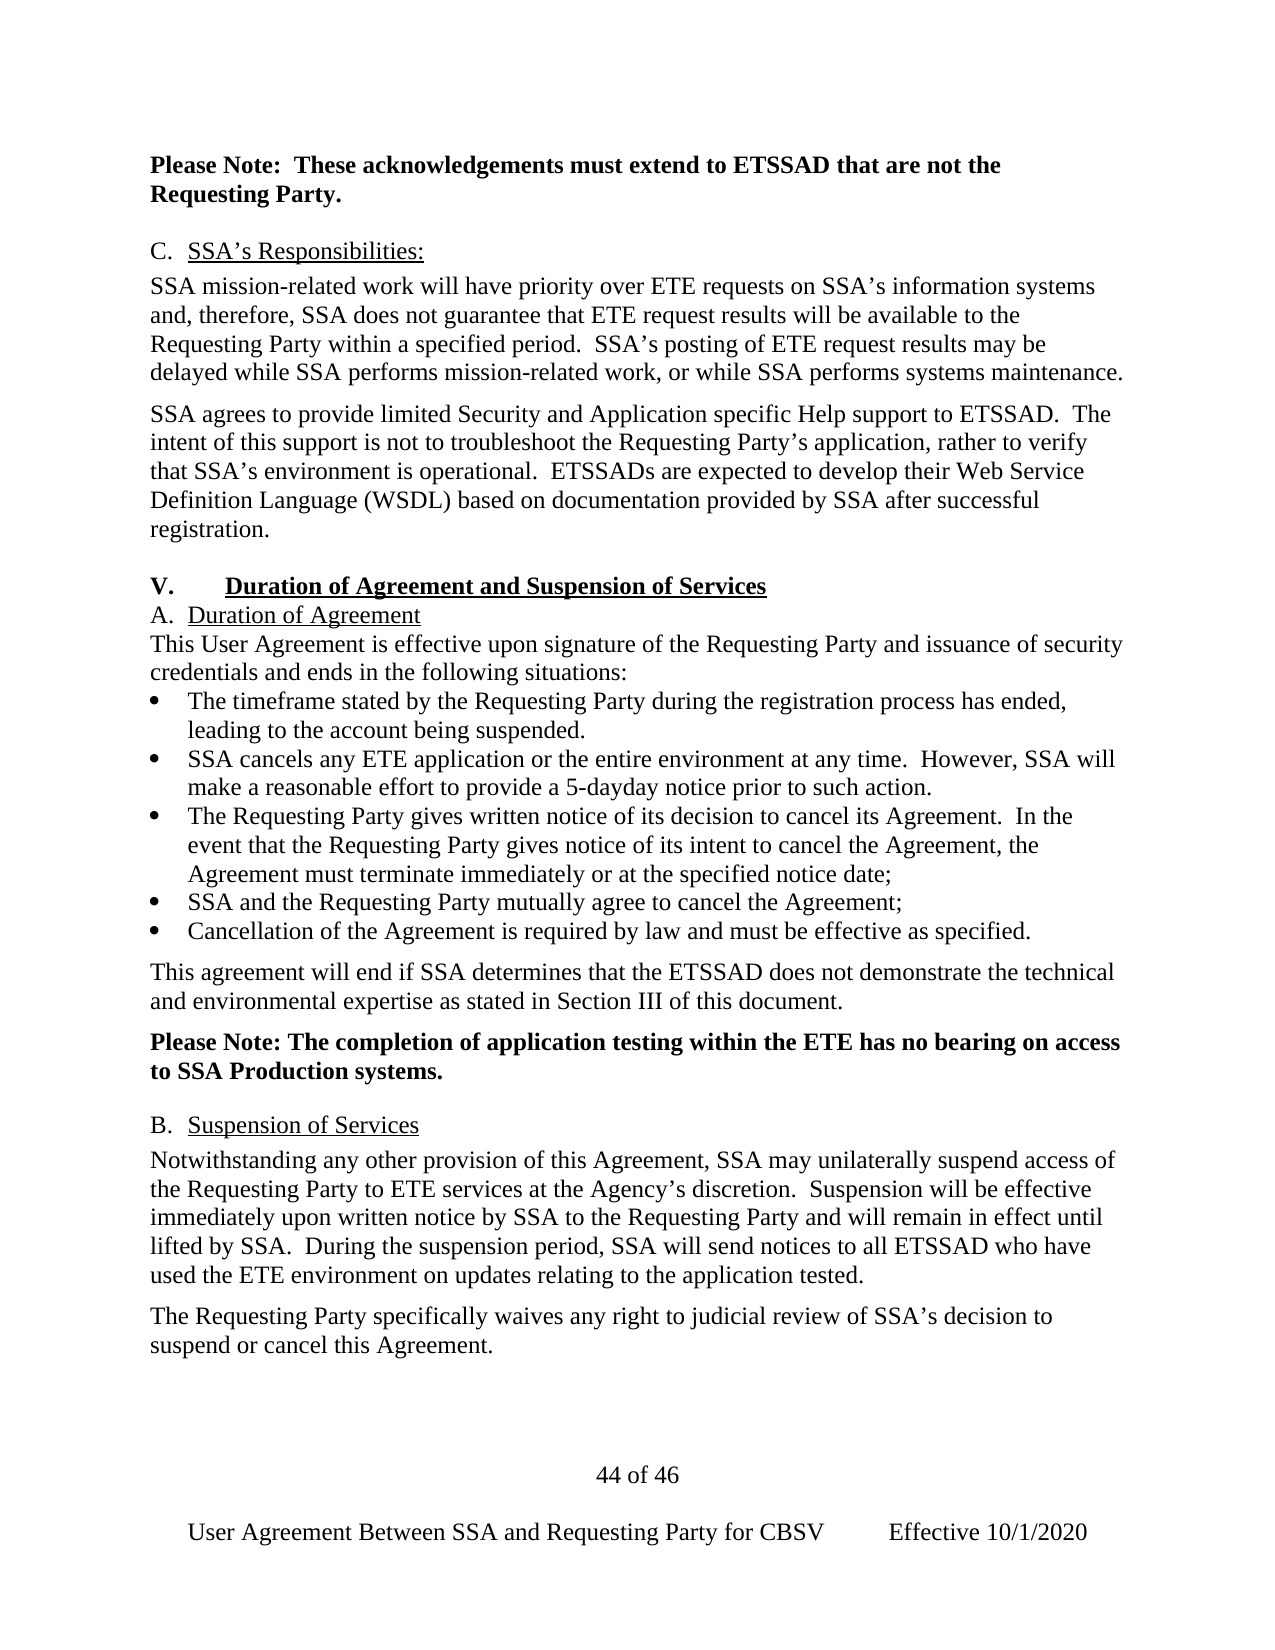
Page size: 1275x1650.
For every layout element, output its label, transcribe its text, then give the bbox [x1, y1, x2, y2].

list SSA cancels any ETE application or the entire environment at any time. However, SSA will make a reasonable effort to provide a 5-dayday notice prior to such action. [150, 744, 1125, 801]
list The Requesting Party gives written notice of its decision to cancel its Agreement. In the event that the Requesting Party gives notice of its intent to cancel the Agreement, the Agreement must terminate immediately or at the specified notice date; [150, 801, 1125, 887]
text Notwithstanding any other provision of this Agreement, SSA may unilaterally suspend access of the Requesting Party to ETE services at the Agency’s discretion. Suspension will be effective immediately upon written notice by SSA to the Requesting Party and will remain in effect until lifted by SSA. During the suspension period, SSA will send notices to all ETSSAD who have used the ETE environment on updates relating to the application tested. [150, 1145, 1125, 1289]
text The Requesting Party specifically waives any right to judicial review of SSA’s decision to suspend or cancel this Agreement. [150, 1301, 1125, 1359]
text SSA agrees to provide limited Security and Application specific Help support to ETSSAD. The intent of this support is not to troubleshoot the Requesting Party’s application, rather to verify that SSA’s environment is operational. ETSSADs are expected to develop their Web Service Definition Language (WSDL) based on documentation provided by SSA after successful registration. [150, 399, 1125, 542]
text SSA mission-related work will have priority over ETE requests on SSA’s information systems and, therefore, SSA does not guarantee that ETE request results will be available to the Requesting Party within a specified period. SSA’s posting of ETE request results may be delayed while SSA performs mission-related work, or while SSA performs systems maintenance. [150, 271, 1125, 386]
list Cancellation of the Agreement is required by law and must be effective as specified. [150, 916, 1125, 945]
subtitle Duration of Agreement and Suspension of Services [150, 571, 1125, 600]
subtitle SSA’s Responsibilities: [150, 236, 1125, 265]
text Please Note: These acknowledgements must extend to ETSSAD that are not the Requesting Party. [150, 150, 1125, 207]
subtitle Duration of Agreement [150, 600, 1125, 629]
list SSA and the Requesting Party mutually agree to cancel the Agreement; [150, 887, 1125, 916]
text This agreement will end if SSA determines that the ETSSAD does not demonstrate the technical and environmental expertise as stated in Section III of this document. [150, 957, 1125, 1015]
subtitle Suspension of Services [150, 1110, 1125, 1139]
text This User Agreement is effective upon signature of the Requesting Party and issuance of security credentials and ends in the following situations: [150, 629, 1125, 686]
text Please Note: The completion of application testing within the ETE has no bearing on access to SSA Production systems. [150, 1027, 1125, 1085]
list The timeframe stated by the Requesting Party during the registration process has ended, leading to the account being suspended. [150, 686, 1125, 744]
